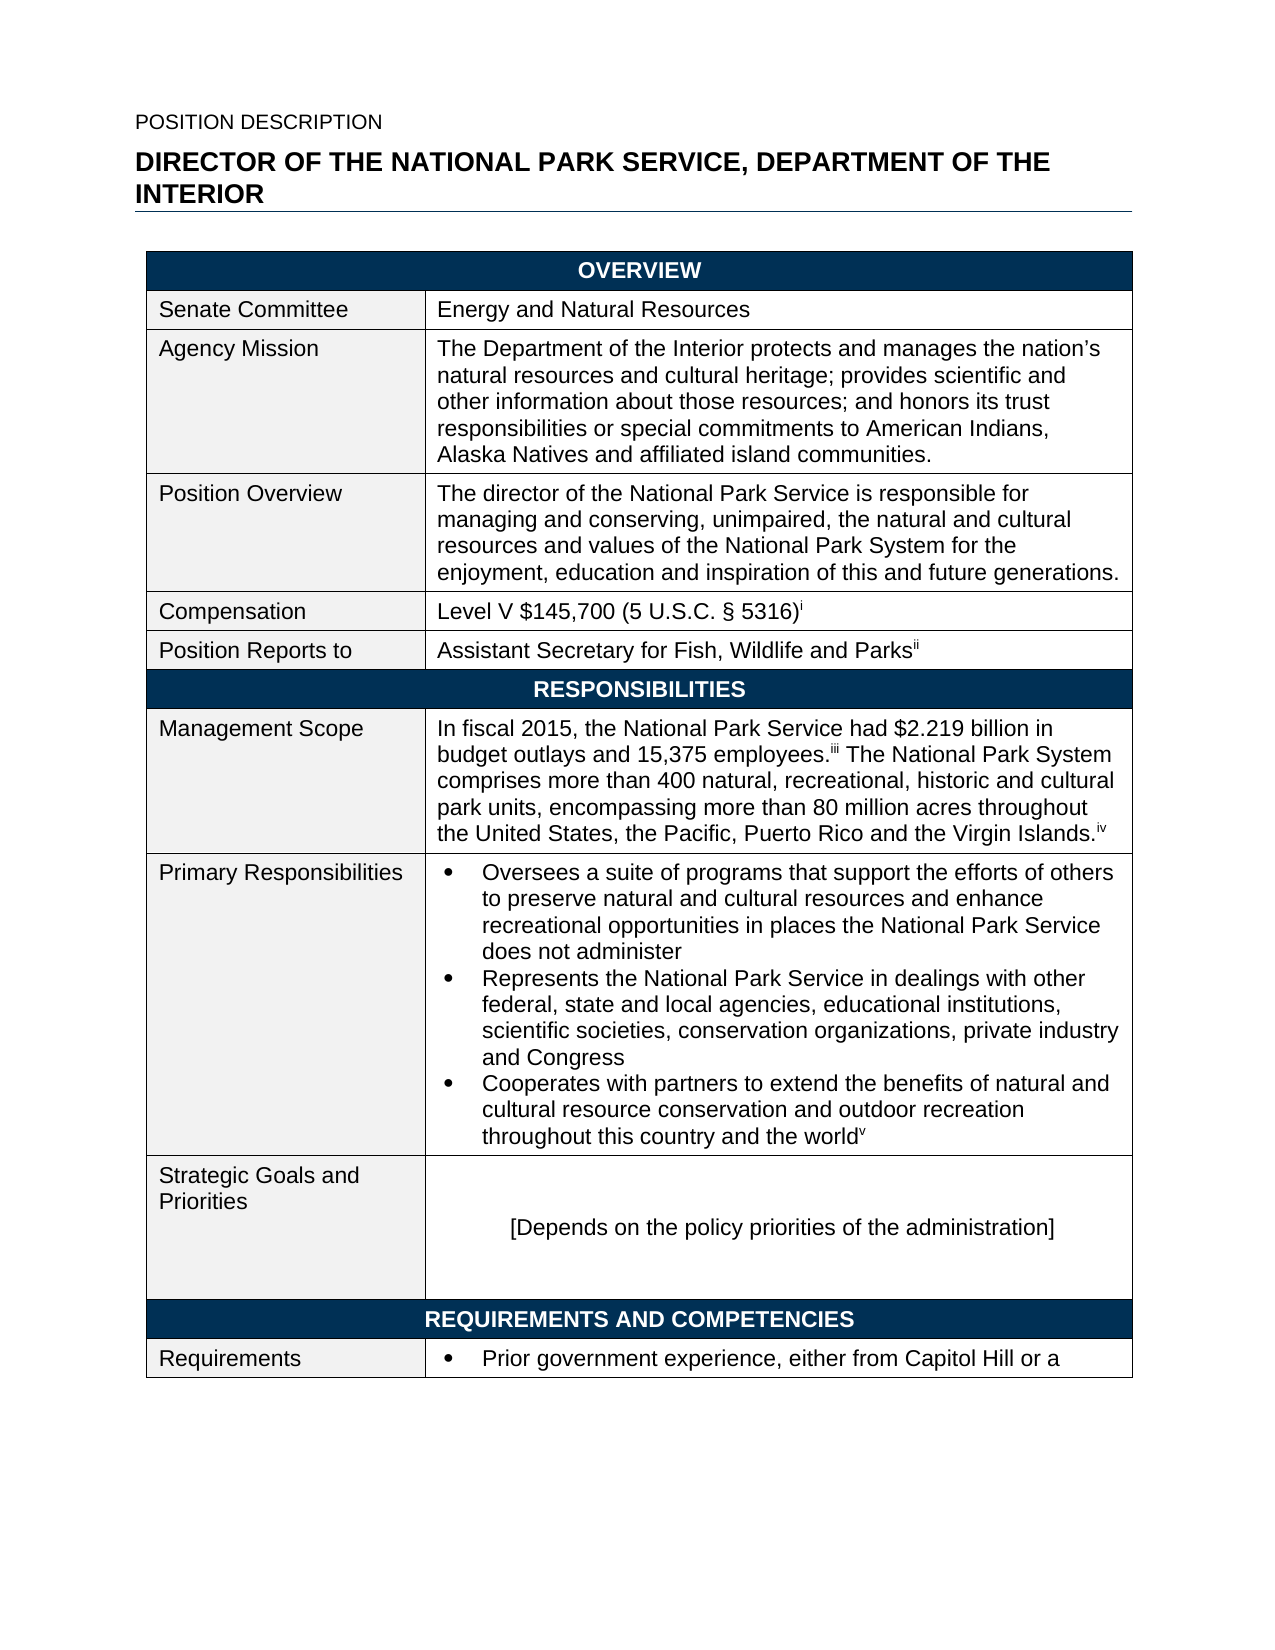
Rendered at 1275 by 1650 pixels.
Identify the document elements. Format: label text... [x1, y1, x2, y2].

table_cell Senate Committee [147, 291, 425, 329]
table_cell Position Overview [147, 474, 425, 591]
table_cell Management Scope [147, 709, 425, 852]
table_cell Primary Responsibilities [147, 854, 425, 1155]
table_cell Energy and Natural Resources [426, 291, 1132, 329]
table_cell Oversees a suite of programs that support the efforts of others to preserve natural and cultural resources and enhance recreational opportunities in places the National Park Service does not administer Represents the National Park Service in dealings with other federal, state and local agencies, educational institutions, scientific societies, conservation organizations, private industry and Congress Cooperates with partners to extend the benefits of natural and cultural resource conservation and outdoor recreation throughout this country and the world [426, 854, 1132, 1155]
table_cell Requirements [147, 1339, 425, 1377]
table_cell Level V $145,700 (5 U.S.C. § 5316) [426, 592, 1132, 630]
table_cell Assistant Secretary for Fish, Wildlife and Parks [426, 631, 1132, 669]
table_cell The Department of the Interior protects and manages the nation’s natural resources and cultural heritage; provides scientific and other information about those resources; and honors its trust responsibilities or special commitments to American Indians, Alaska Natives and affiliated island communities. [426, 330, 1132, 473]
table_cell REQUIREMENTS AND COMPETENCIES [147, 1300, 1132, 1338]
subtitle POSITION DESCRIPTION [135, 110, 1132, 134]
table_header OVERVIEW [147, 252, 1132, 290]
table_cell In fiscal 2015, the National Park Service had $2.219 billion in budget outlays and 15,375 employees. The National Park System comprises more than 400 natural, recreational, historic and cultural park units, encompassing more than 80 million acres throughout the United States, the Pacific, Puerto Rico and the Virgin Islands. [426, 709, 1132, 852]
table_cell Position Reports to [147, 631, 425, 669]
table_cell Compensation [147, 592, 425, 630]
table_cell [Depends on the policy priorities of the administration] [426, 1156, 1132, 1299]
table_cell RESPONSIBILITIES [147, 670, 1132, 708]
table_cell The director of the National Park Service is responsible for managing and conserving, unimpaired, the natural and cultural resources and values of the National Park System for the enjoyment, education and inspiration of this and future generations. [426, 474, 1132, 591]
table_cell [426, 1339, 1132, 1377]
table_cell Strategic Goals and Priorities [147, 1156, 425, 1299]
table_cell Agency Mission [147, 330, 425, 473]
subtitle Director of the National Park Service, Department of the interior [135, 146, 1132, 211]
